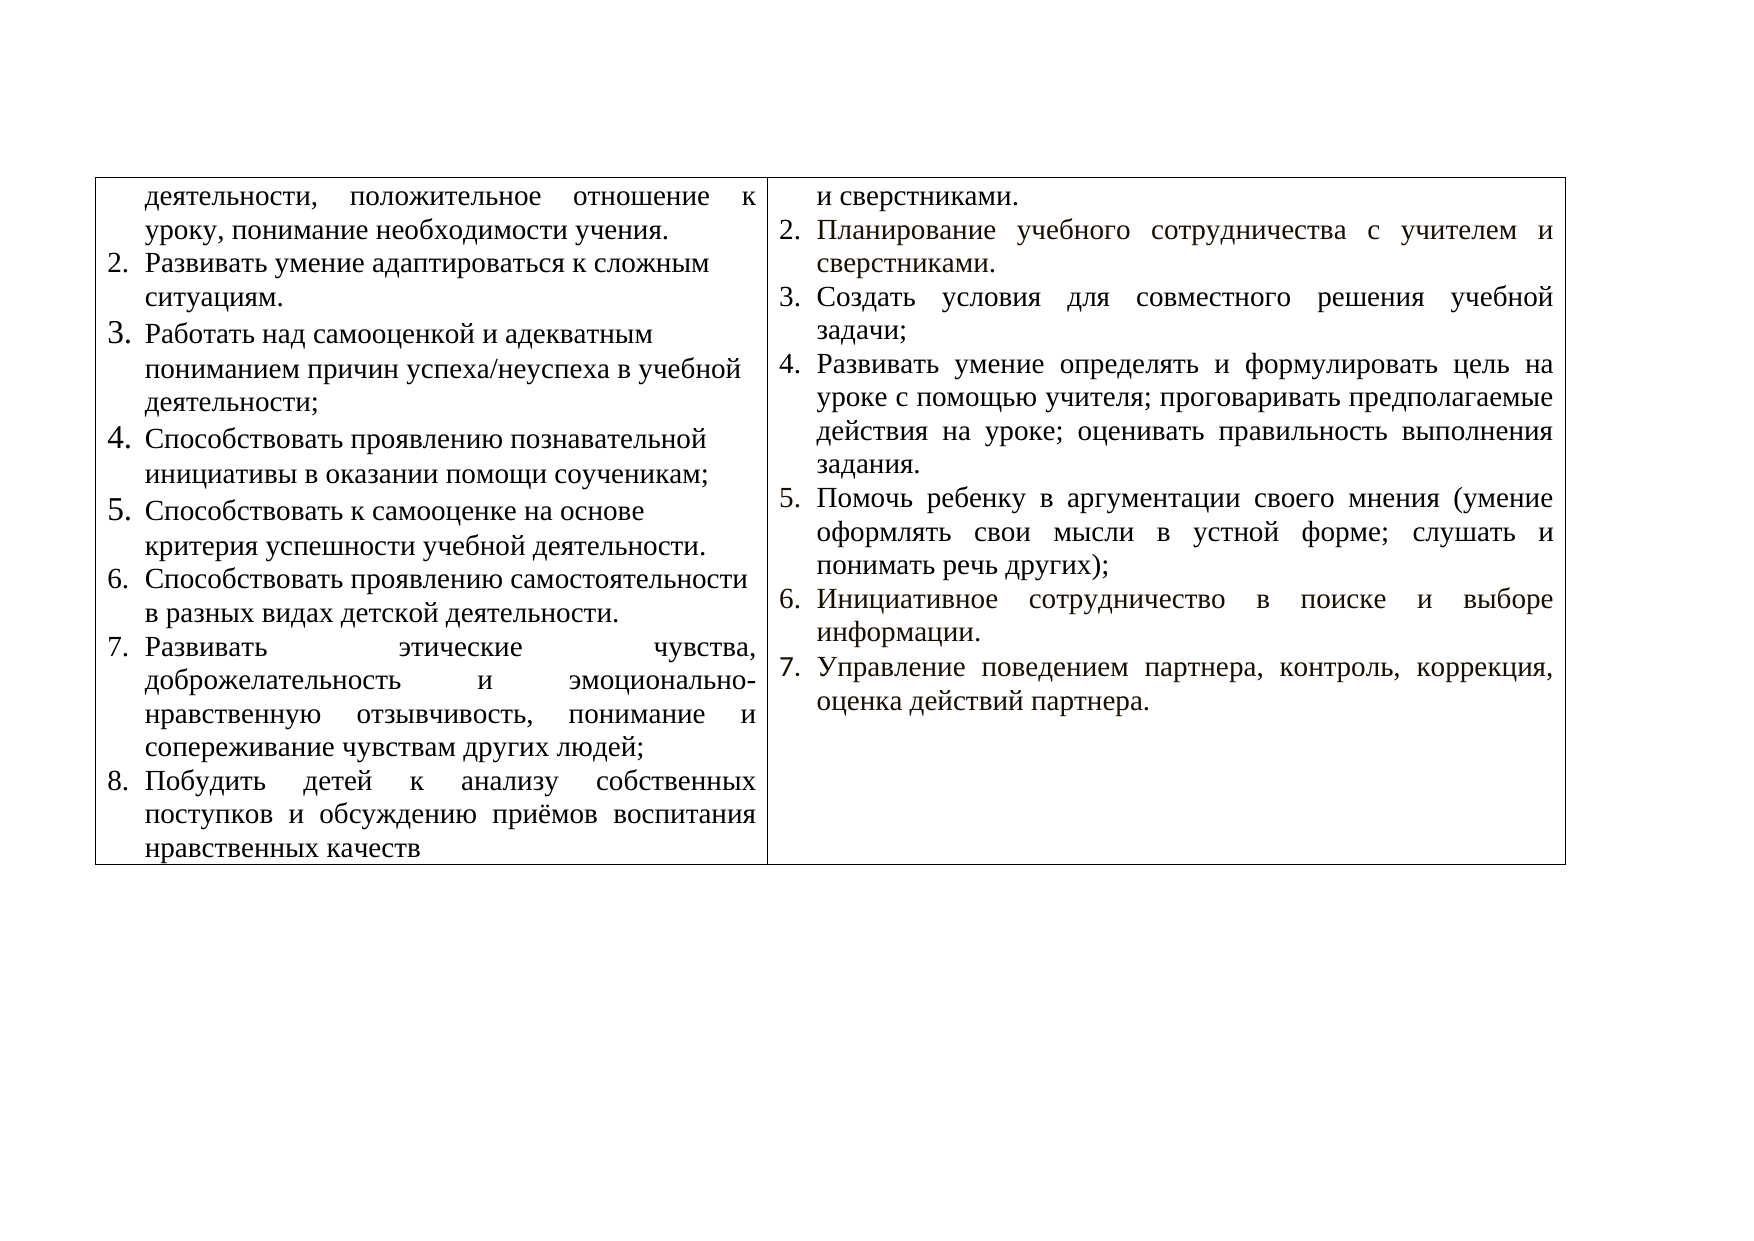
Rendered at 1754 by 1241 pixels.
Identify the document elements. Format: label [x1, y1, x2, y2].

table_cell [96, 178, 767, 863]
table_cell [768, 178, 1565, 863]
